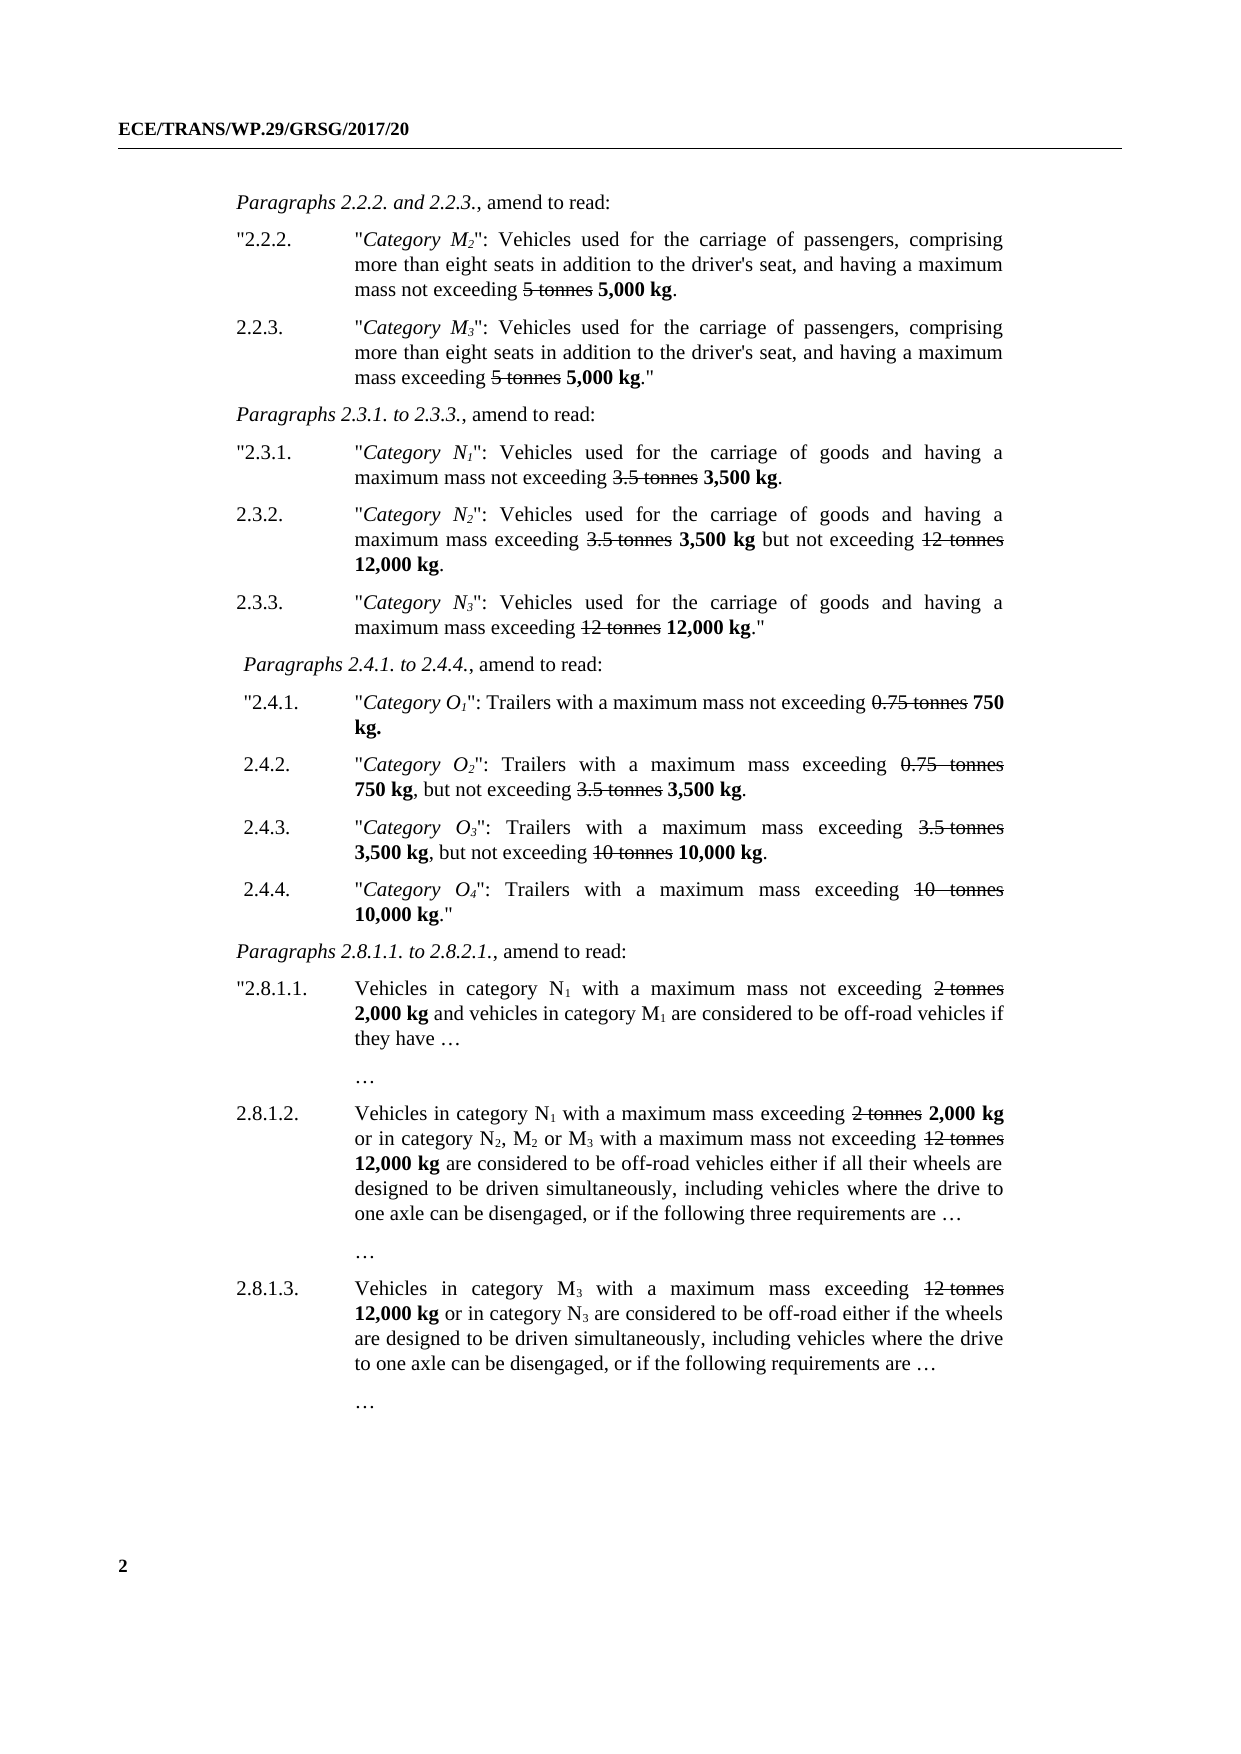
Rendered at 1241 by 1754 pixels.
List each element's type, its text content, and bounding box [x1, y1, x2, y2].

text 2.8.1.2. Vehicles in category N1 with a maximum mass exceeding 2 tonnes 2,000 kg or in category N2, M2 or M3 with a maximum mass not exceeding 12 tonnes 12,000 kg are considered to be off-road vehicles either if all their wheels are designed to be driven simultaneously, including vehicles where the drive to one axle can be disengaged, or if the following three requirements are … [236, 1100, 1004, 1225]
text Paragraphs 2.3.1. to 2.3.3., amend to read: [236, 401, 1004, 426]
text "2.2.2. "Category M2": Vehicles used for the carriage of passengers, comprising more than eight seats in addition to the driver's seat, and having a maximum mass not exceeding 5 tonnes 5,000 kg. [236, 226, 1004, 301]
text … [236, 1388, 1004, 1413]
text … [236, 1238, 1004, 1263]
text 2.8.1.3. Vehicles in category M3 with a maximum mass exceeding 12 tonnes 12,000 kg or in category N3 are considered to be off-road either if the wheels are designed to be driven simultaneously, including vehicles where the drive to one axle can be disengaged, or if the following requirements are … [236, 1275, 1004, 1375]
text … [236, 1063, 1004, 1088]
text "2.3.1. "Category N1": Vehicles used for the carriage of goods and having a maximum mass not exceeding 3.5 tonnes 3,500 kg. [236, 439, 1004, 489]
text 2.4.3. "Category O3": Trailers with a maximum mass exceeding 3.5 tonnes 3,500 kg, but not exceeding 10 tonnes 10,000 kg. [243, 814, 1004, 864]
text 2.4.4. "Category O4": Trailers with a maximum mass exceeding 10 tonnes 10,000 kg." [243, 876, 1004, 926]
text 2.3.3. "Category N3": Vehicles used for the carriage of goods and having a maximum mass exceeding 12 tonnes 12,000 kg." [236, 589, 1004, 639]
text 2.2.3. "Category M3": Vehicles used for the carriage of passengers, comprising more than eight seats in addition to the driver's seat, and having a maximum mass exceeding 5 tonnes 5,000 kg." [236, 314, 1004, 389]
text Paragraphs 2.4.1. to 2.4.4., amend to read: [243, 651, 1004, 676]
text 2.4.2. "Category O2": Trailers with a maximum mass exceeding 0.75 tonnes 750 kg, but not exceeding 3.5 tonnes 3,500 kg. [243, 751, 1004, 801]
text Paragraphs 2.2.2. and 2.2.3., amend to read: [236, 190, 1004, 214]
text 2.3.2. "Category N2": Vehicles used for the carriage of goods and having a maximum mass exceeding 3.5 tonnes 3,500 kg but not exceeding 12 tonnes 12,000 kg. [236, 501, 1004, 576]
text "2.4.1. "Category O1": Trailers with a maximum mass not exceeding 0.75 tonnes 750 kg. [243, 689, 1004, 739]
text "2.8.1.1. Vehicles in category N1 with a maximum mass not exceeding 2 tonnes 2,000 kg and vehicles in category M1 are considered to be off-road vehicles if they have … [236, 975, 1004, 1050]
text Paragraphs 2.8.1.1. to 2.8.2.1., amend to read: [236, 939, 1004, 963]
